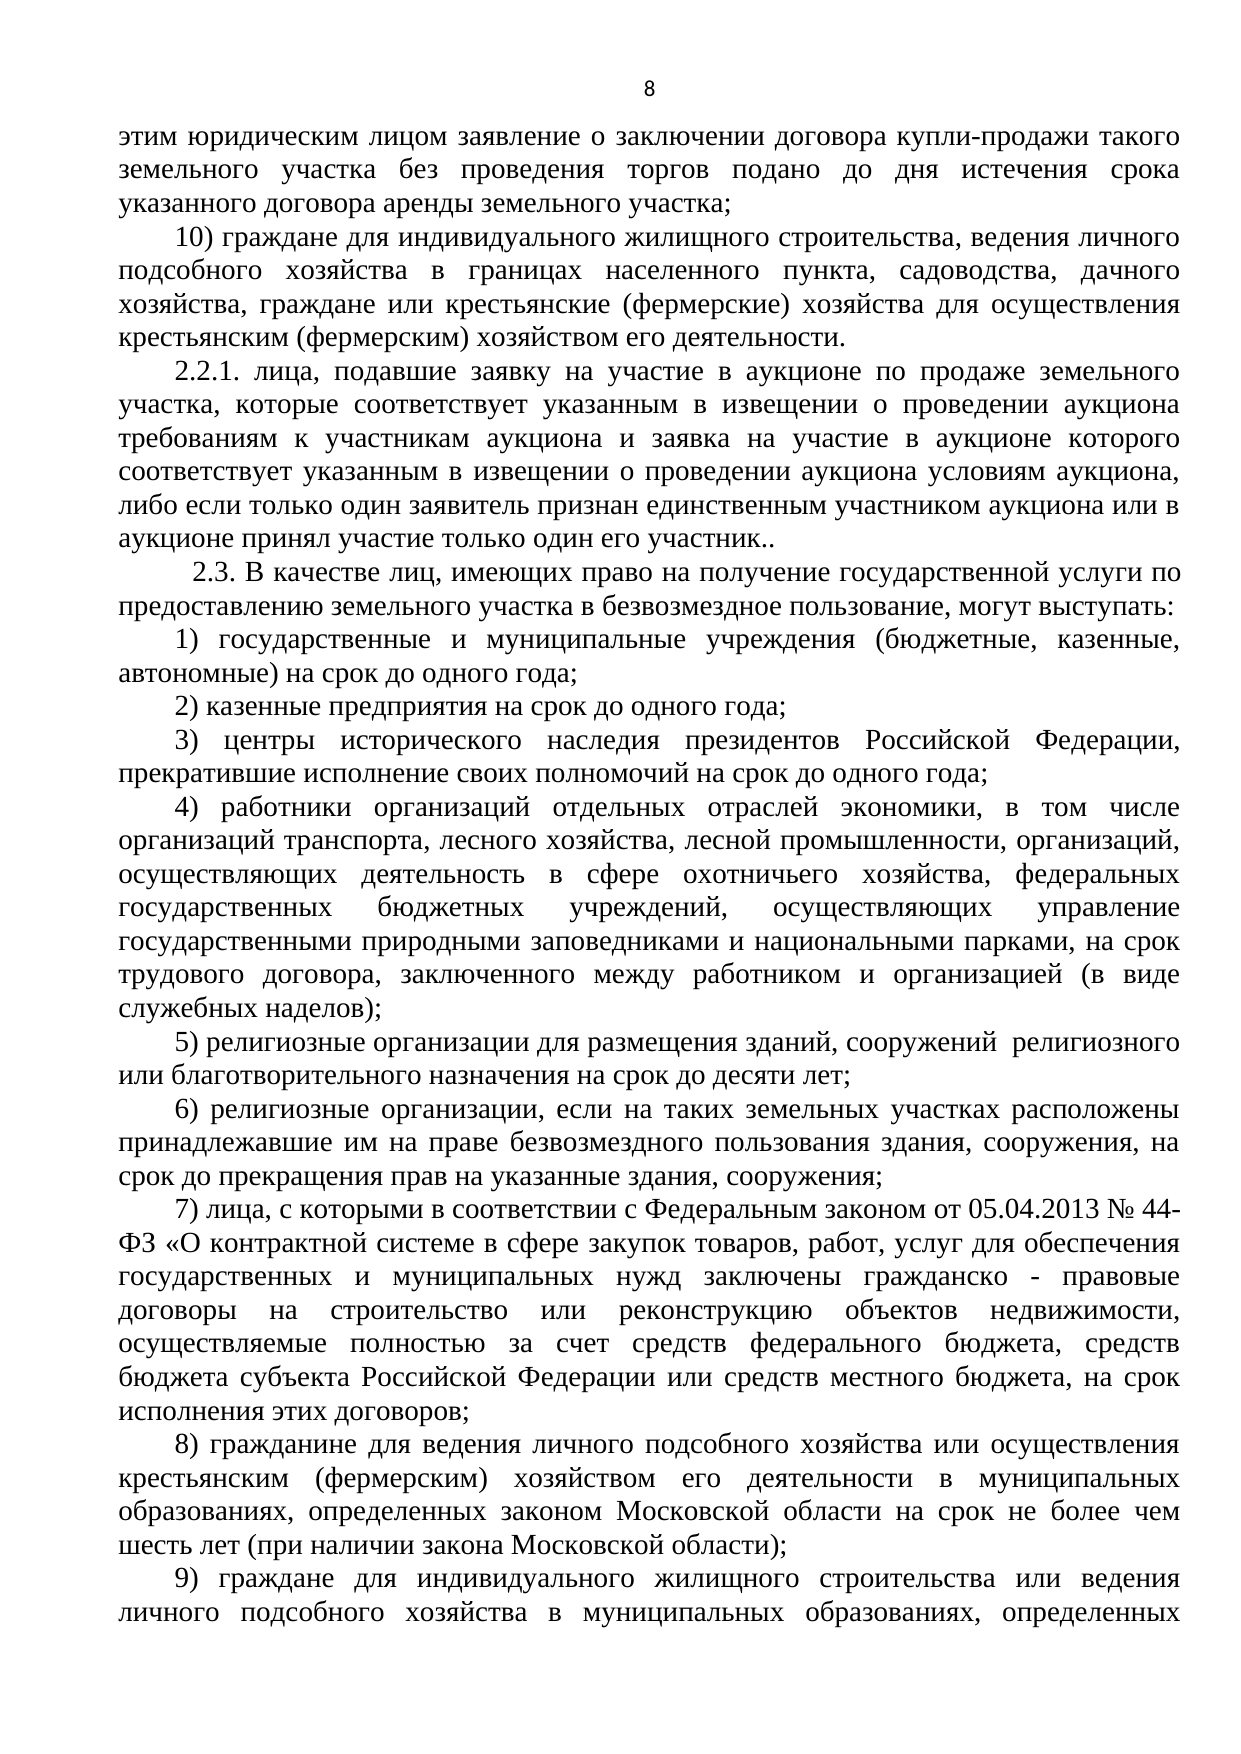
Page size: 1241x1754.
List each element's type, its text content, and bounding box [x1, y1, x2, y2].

text 5) религиозные организации для размещения зданий, сооружений религиозного или благотворительного назначения на срок до десяти лет; [118, 1024, 1181, 1091]
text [118, 1560, 1181, 1627]
text 1) государственные и муниципальные учреждения (бюджетные, казенные, автономные) на срок до одного года; [118, 621, 1181, 688]
text 6) религиозные организации, если на таких земельных участках расположены принадлежавшие им на праве безвозмездного пользования здания, сооружения, на срок до прекращения прав на указанные здания, сооружения; [118, 1091, 1181, 1191]
text 8) гражданине для ведения личного подсобного хозяйства или осуществления крестьянским (фермерским) хозяйством его деятельности в муниципальных образованиях, определенных законом Московской области на срок не более чем шесть лет (при наличии закона Московской области); [118, 1426, 1181, 1560]
text 3) центры исторического наследия президентов Российской Федерации, прекратившие исполнение своих полномочий на срок до одного года; [118, 722, 1181, 789]
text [118, 118, 1181, 219]
text 2.3. В качестве лиц, имеющих право на получение государственной услуги по предоставлению земельного участка в безвозмездное пользование, могут выступать: [118, 554, 1181, 621]
text 10) граждане для индивидуального жилищного строительства, ведения личного подсобного хозяйства в границах населенного пункта, садоводства, дачного хозяйства, граждане или крестьянские (фермерские) хозяйства для осуществления крестьянским (фермерским) хозяйством его деятельности. [118, 219, 1181, 353]
text 2) казенные предприятия на срок до одного года; [118, 688, 1181, 722]
text 4) работники организаций отдельных отраслей экономики, в том числе организаций транспорта, лесного хозяйства, лесной промышленности, организаций, осуществляющих деятельность в сфере охотничьего хозяйства, федеральных государственных бюджетных учреждений, осуществляющих управление государственными природными заповедниками и национальными парками, на срок трудового договора, заключенного между работником и организацией (в виде служебных наделов); [118, 789, 1181, 1024]
text 7) лица, с которыми в соответствии с Федеральным законом от 05.04.2013 № 44-ФЗ «О контрактной системе в сфере закупок товаров, работ, услуг для обеспечения государственных и муниципальных нужд заключены гражданско - правовые договоры на строительство или реконструкцию объектов недвижимости, осуществляемые полностью за счет средств федерального бюджета, средств бюджета субъекта Российской Федерации или средств местного бюджета, на срок исполнения этих договоров; [118, 1191, 1181, 1426]
text 2.2.1. лица, подавшие заявку на участие в аукционе по продаже земельного участка, которые соответствует указанным в извещении о проведении аукциона требованиям к участникам аукциона и заявка на участие в аукционе которого соответствует указанным в извещении о проведении аукциона условиям аукциона, либо если только один заявитель признан единственным участником аукциона или в аукционе принял участие только один его участник.. [118, 353, 1181, 554]
